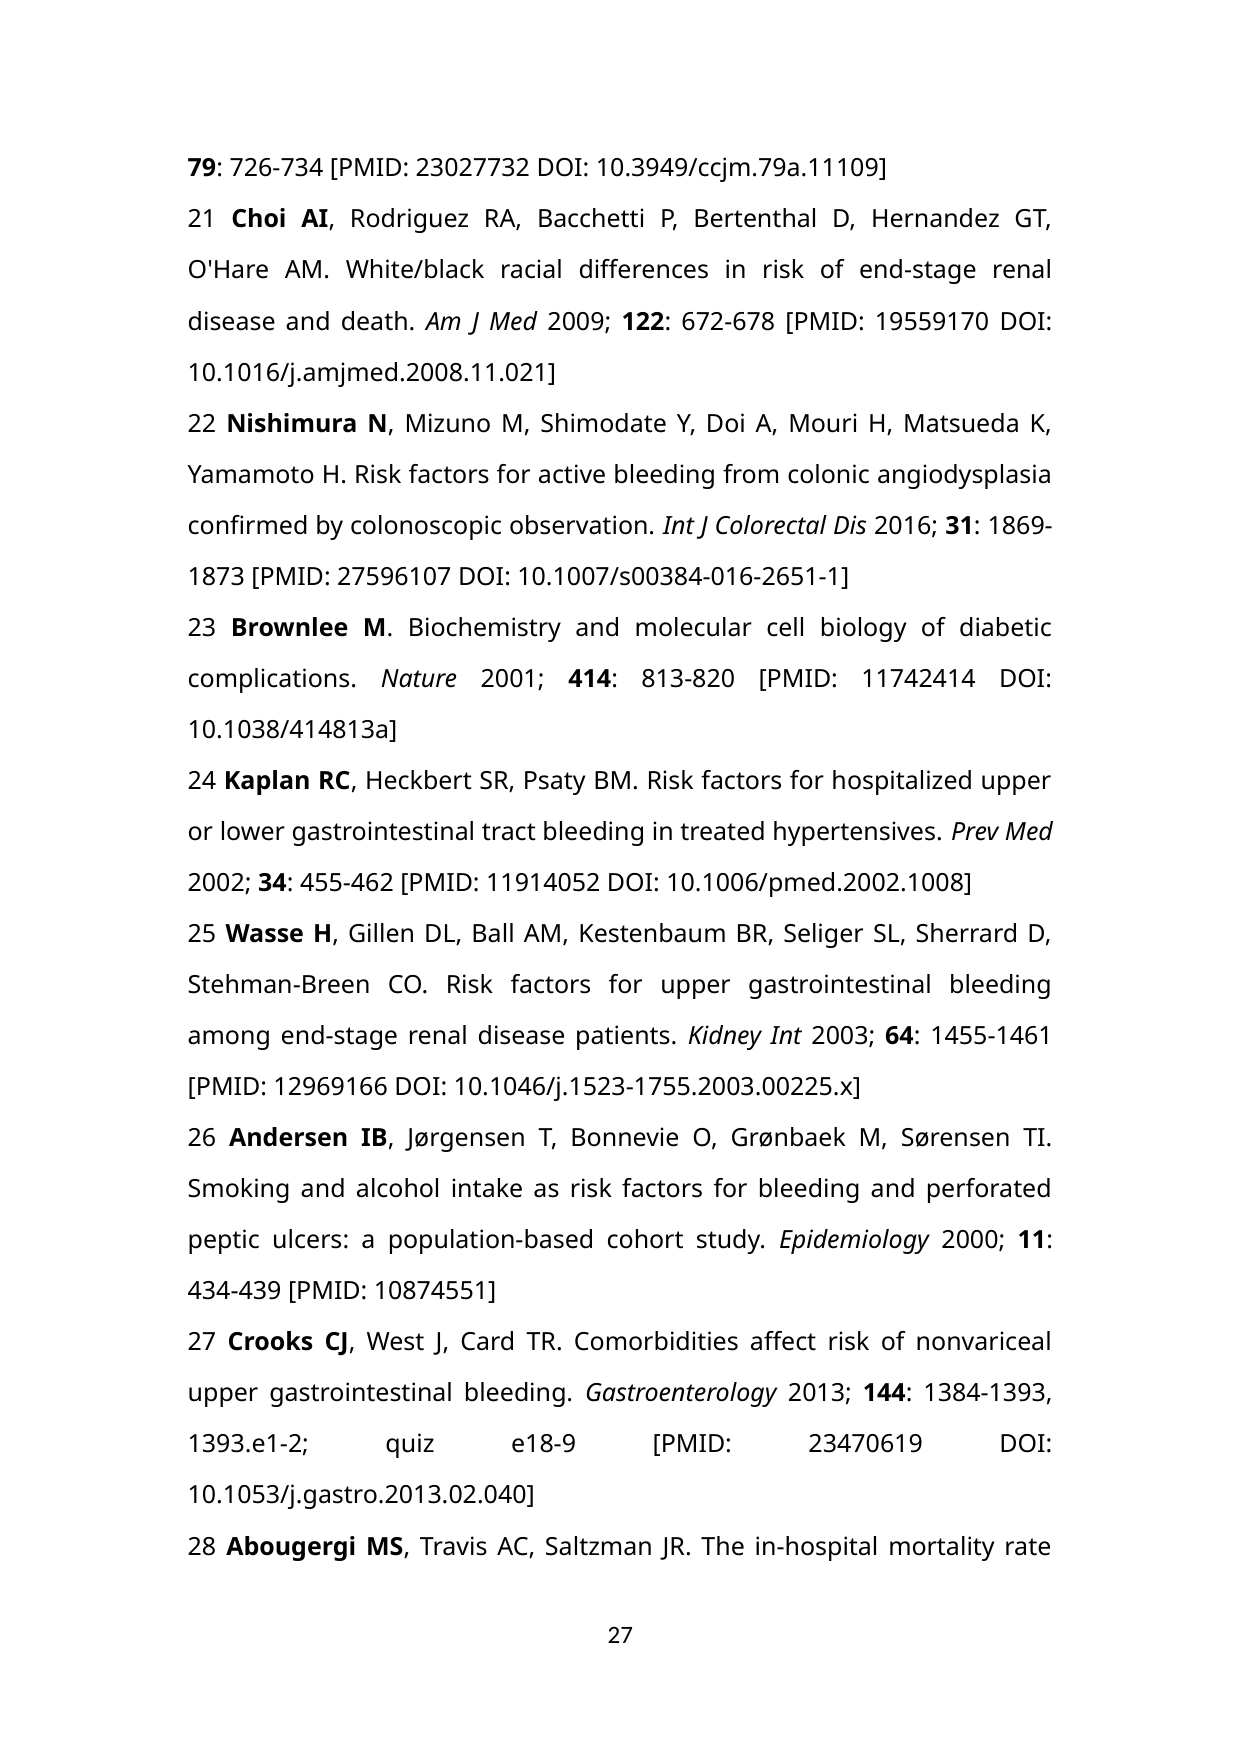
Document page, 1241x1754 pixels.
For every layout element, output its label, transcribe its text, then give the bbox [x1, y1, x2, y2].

text 22 Nishimura N, Mizuno M, Shimodate Y, Doi A, Mouri H, Matsueda K, Yamamoto H. Risk factors for active bleeding from colonic angiodysplasia confirmed by colonoscopic observation. Int J Colorectal Dis 2016; 31: 1869-1873 [PMID: 27596107 DOI: 10.1007/s00384-016-2651-1] [187, 405, 1053, 592]
text 27 Crooks CJ, West J, Card TR. Comorbidities affect risk of nonvariceal upper gastrointestinal bleeding. Gastroenterology 2013; 144: 1384-1393, 1393.e1-2; quiz e18-9 [PMID: 23470619 DOI: 10.1053/j.gastro.2013.02.040] [187, 1324, 1053, 1511]
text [187, 1528, 1053, 1562]
text 23 Brownlee M. Biochemistry and molecular cell biology of diabetic complications. Nature 2001; 414: 813-820 [PMID: 11742414 DOI: 10.1038/414813a] [187, 609, 1053, 746]
text 26 Andersen IB, Jørgensen T, Bonnevie O, Grønbaek M, Sørensen TI. Smoking and alcohol intake as risk factors for bleeding and perforated peptic ulcers: a population-based cohort study. Epidemiology 2000; 11: 434-439 [PMID: 10874551] [187, 1120, 1053, 1307]
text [187, 150, 1053, 184]
text 21 Choi AI, Rodriguez RA, Bacchetti P, Bertenthal D, Hernandez GT, O'Hare AM. White/black racial differences in risk of end-stage renal disease and death. Am J Med 2009; 122: 672-678 [PMID: 19559170 DOI: 10.1016/j.amjmed.2008.11.021] [187, 201, 1053, 388]
text 24 Kaplan RC, Heckbert SR, Psaty BM. Risk factors for hospitalized upper or lower gastrointestinal tract bleeding in treated hypertensives. Prev Med 2002; 34: 455-462 [PMID: 11914052 DOI: 10.1006/pmed.2002.1008] [187, 762, 1053, 899]
text 25 Wasse H, Gillen DL, Ball AM, Kestenbaum BR, Seliger SL, Sherrard D, Stehman-Breen CO. Risk factors for upper gastrointestinal bleeding among end-stage renal disease patients. Kidney Int 2003; 64: 1455-1461 [PMID: 12969166 DOI: 10.1046/j.1523-1755.2003.00225.x] [187, 916, 1053, 1103]
